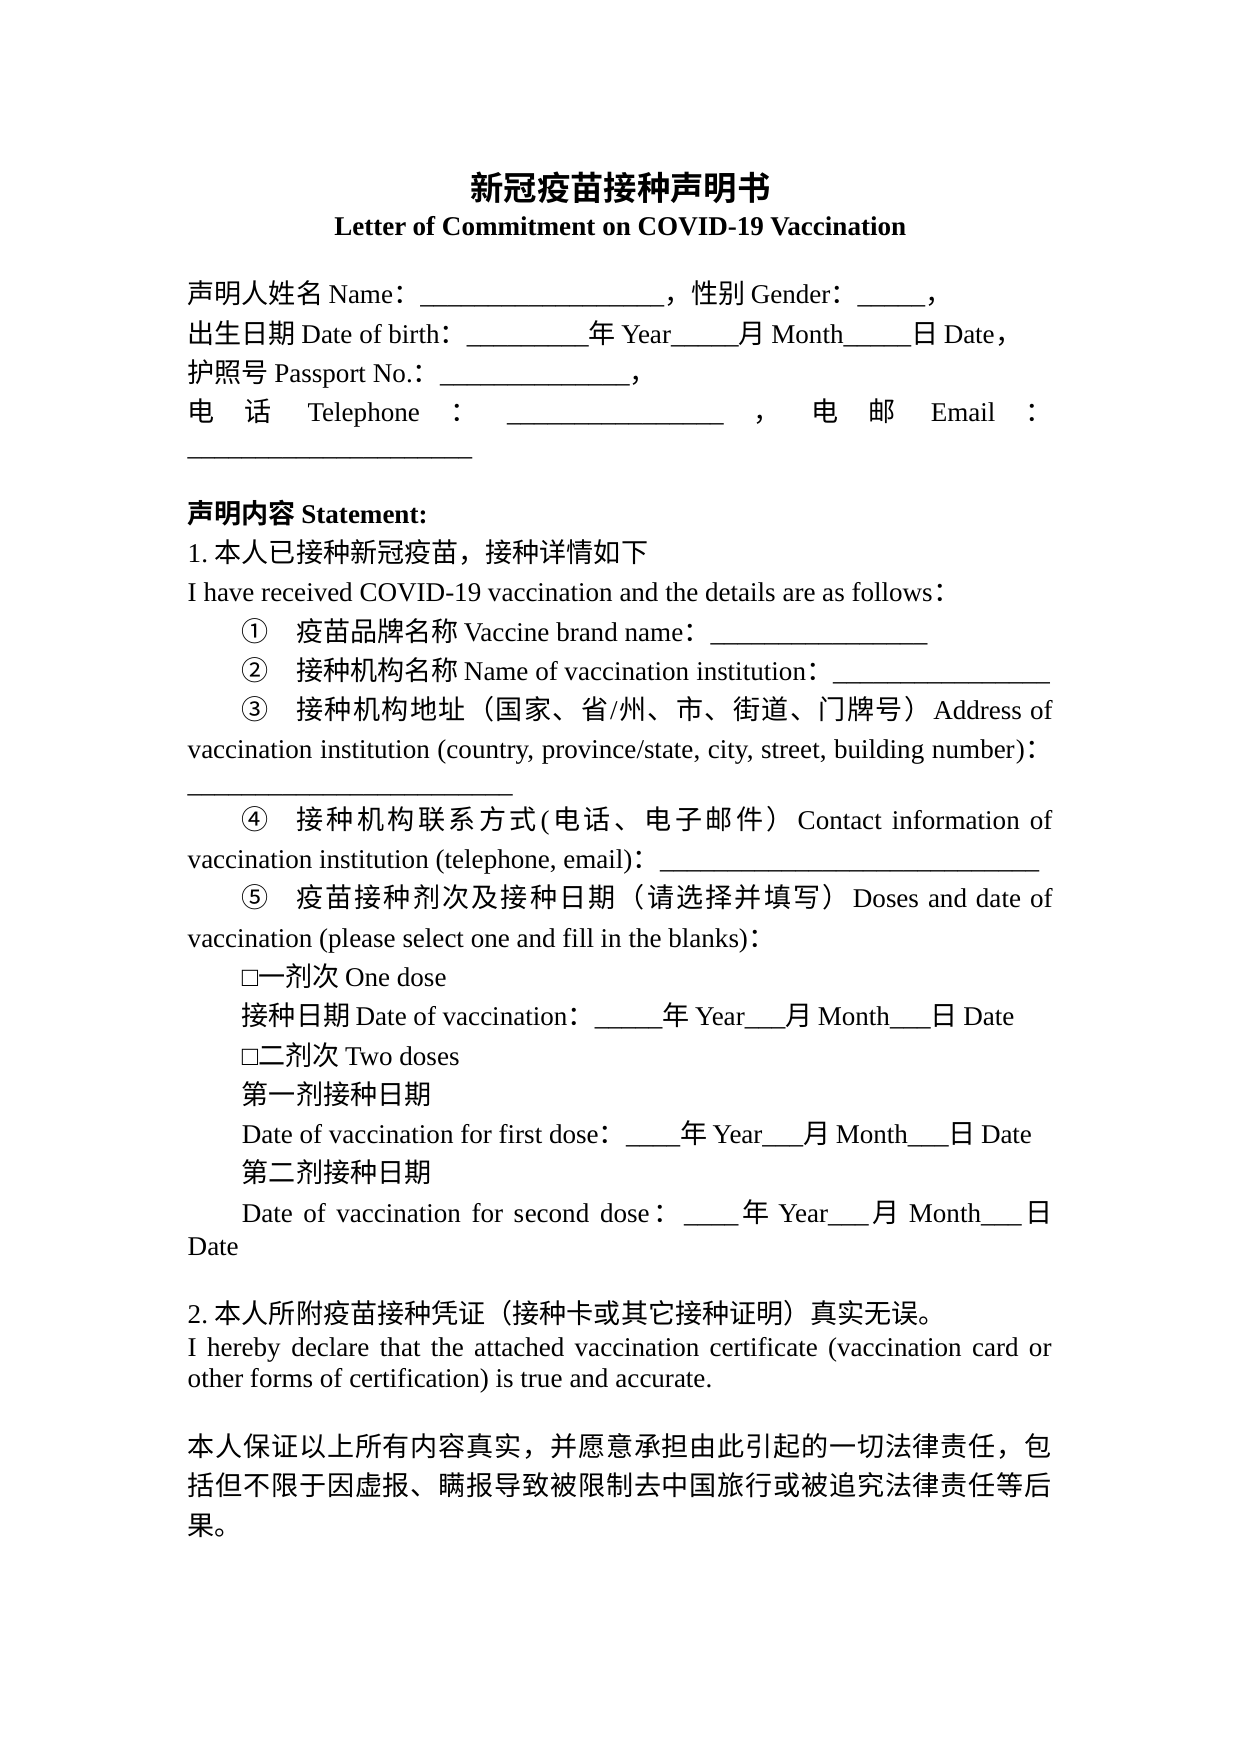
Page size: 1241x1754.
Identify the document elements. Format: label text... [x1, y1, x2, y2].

list I have received COVID-19 vaccination and the details are as follows： [187, 570, 1053, 610]
text 第一剂接种日期 [187, 1073, 1053, 1112]
list 疫苗品牌名称Vaccine brand name：________________ [187, 610, 1053, 649]
text 第二剂接种日期 [187, 1151, 1053, 1191]
text 声明内容Statement: [187, 492, 1053, 531]
text 电话Telephone：________________，电邮Email：_____________________ [187, 390, 1053, 461]
text □一剂次One dose [187, 955, 1053, 994]
list 接种机构联系方式(电话、电子邮件）Contact information of vaccination institution (telephone, email)：____________________________ [187, 798, 1053, 876]
text 新冠疫苗接种声明书 [187, 162, 1053, 210]
text 接种日期Date of vaccination：_____年Year___月Month___日Date [187, 994, 1053, 1033]
text Date of vaccination for first dose：____年Year___月Month___日Date [187, 1112, 1053, 1151]
list 接种机构地址（国家、省/州、市、街道、门牌号）Address of vaccination institution (country, province/state, city, street, building number)：________________________ [187, 688, 1053, 798]
list 接种机构名称Name of vaccination institution：________________ [187, 649, 1053, 688]
text Letter of Commitment on COVID-19 Vaccination [187, 210, 1053, 241]
list 疫苗接种剂次及接种日期（请选择并填写）Doses and date of vaccination (please select one and fill in the blanks)： [187, 876, 1053, 955]
list 本人已接种新冠疫苗，接种详情如下 [187, 531, 1053, 570]
text 声明人姓名Name：__________________，性别Gender：_____， [187, 272, 1053, 312]
list 本人所附疫苗接种凭证（接种卡或其它接种证明）真实无误。 [187, 1292, 1053, 1331]
text Date of vaccination for second dose：____年Year___月Month___日Date [187, 1191, 1053, 1261]
text 出生日期Date of birth：_________年Year_____月Month_____日Date， 护照号Passport No.：______________， [187, 312, 1053, 390]
text □二剂次Two doses [187, 1033, 1053, 1073]
list I hereby declare that the attached vaccination certificate (vaccination card or other forms of certification) is true and accurate. [187, 1331, 1053, 1394]
text 本人保证以上所有内容真实，并愿意承担由此引起的一切法律责任，包括但不限于因虚报、瞒报导致被限制去中国旅行或被追究法律责任等后果。 [187, 1425, 1053, 1543]
